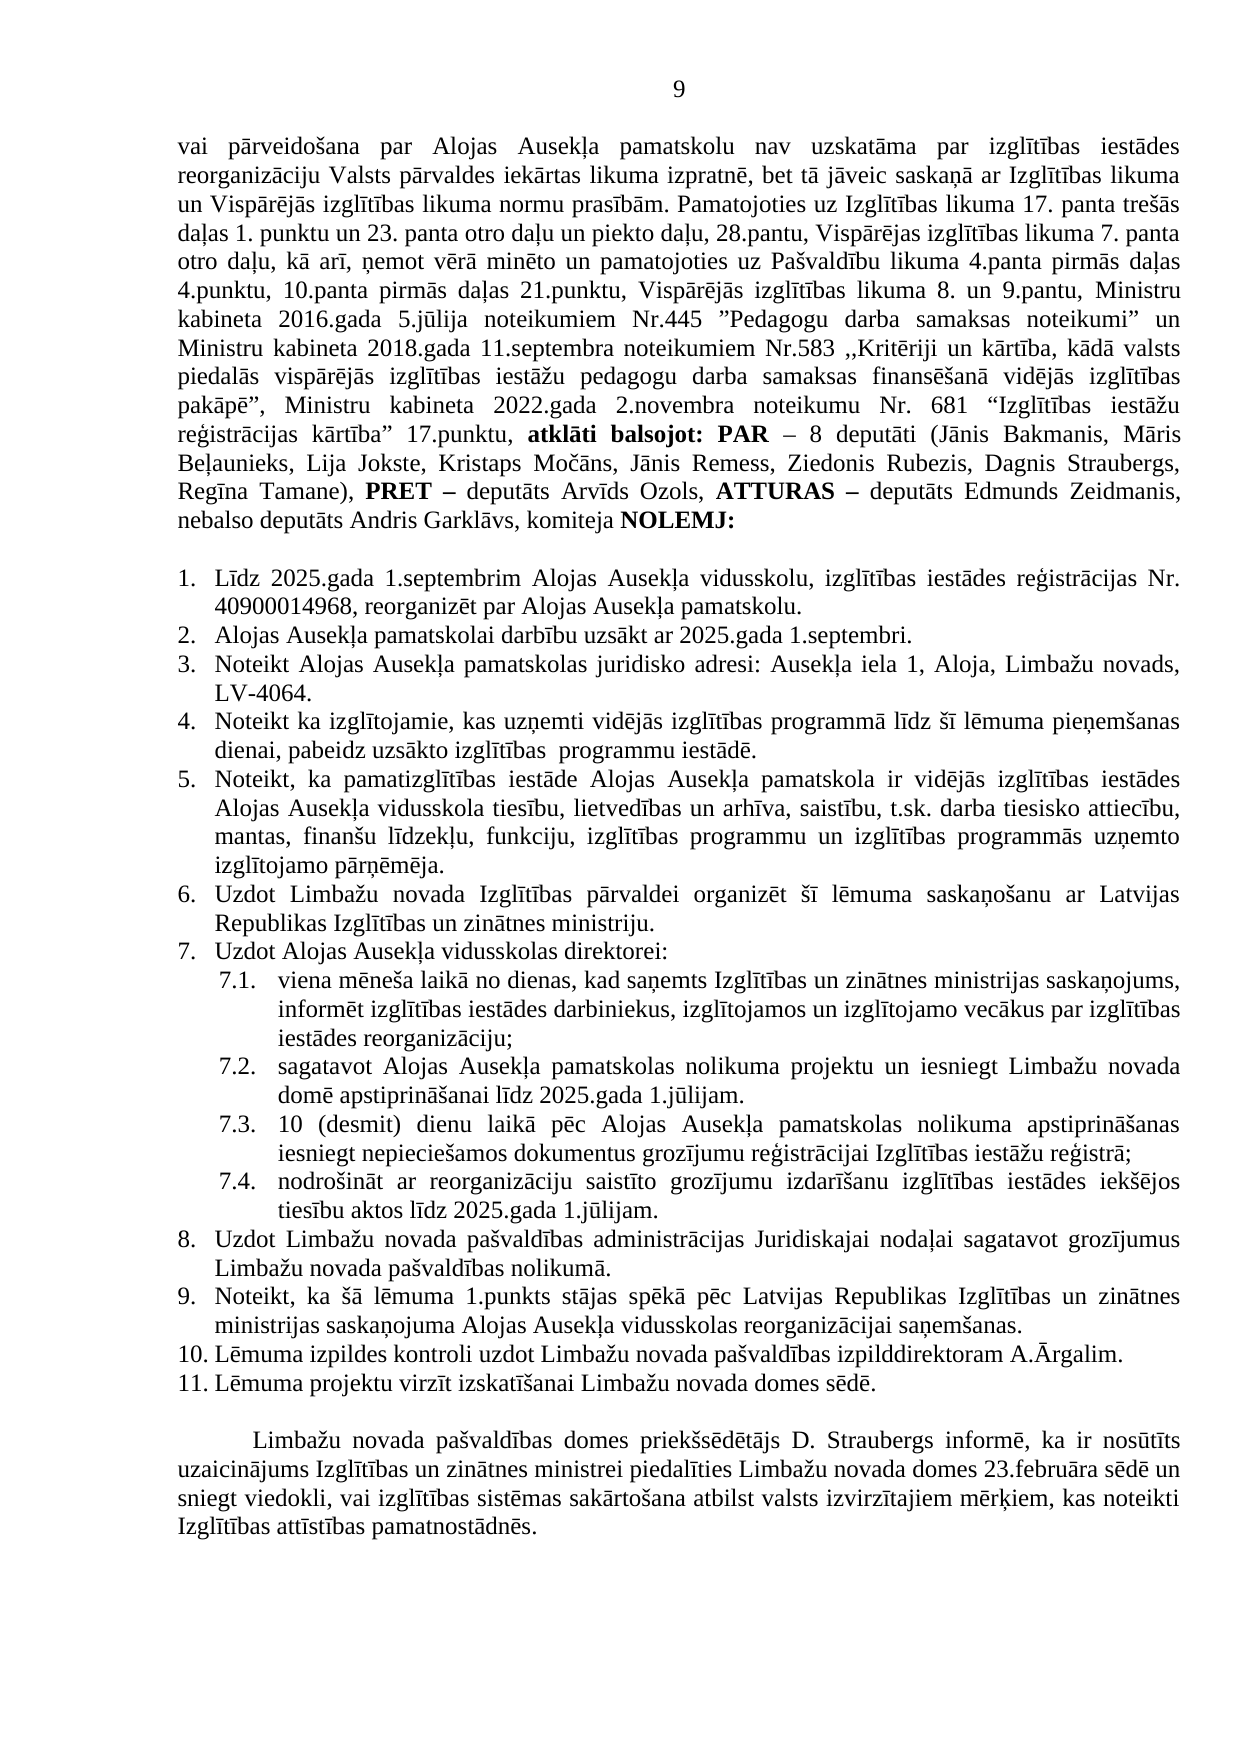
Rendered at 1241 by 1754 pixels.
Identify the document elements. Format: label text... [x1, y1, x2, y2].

list Līdz 2025.gada 1.septembrim Alojas Ausekļa vidusskolu, izglītības iestādes reģistrācijas Nr. 40900014968, reorganizēt par Alojas Ausekļa pamatskolu. [177, 563, 1181, 620]
list 10 (desmit) dienu laikā pēc Alojas Ausekļa pamatskolas nolikuma apstiprināšanas iesniegt nepieciešamos dokumentus grozījumu reģistrācijai Izglītības iestāžu reģistrā; [218, 1109, 1181, 1166]
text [177, 131, 1181, 534]
list sagatavot Alojas Ausekļa pamatskolas nolikuma projektu un iesniegt Limbažu novada domē apstiprināšanai līdz 2025.gada 1.jūlijam. [218, 1051, 1181, 1109]
list Uzdot Limbažu novada pašvaldības administrācijas Juridiskajai nodaļai sagatavot grozījumus Limbažu novada pašvaldības nolikumā. [177, 1224, 1181, 1281]
list Lēmuma projektu virzīt izskatīšanai Limbažu novada domes sēdē. [177, 1368, 1181, 1396]
text Limbažu novada pašvaldības domes priekšsēdētājs D. Straubergs informē, ka ir nosūtīts uzaicinājums Izglītības un zinātnes ministrei piedalīties Limbažu novada domes 23.februāra sēdē un sniegt viedokli, vai izglītības sistēmas sakārtošana atbilst valsts izvirzītajiem mērķiem, kas noteikti Izglītības attīstības pamatnostādnēs. [177, 1425, 1181, 1540]
list Lēmuma izpildes kontroli uzdot Limbažu novada pašvaldības izpilddirektoram A.Ārgalim. [177, 1339, 1181, 1368]
list Noteikt, ka pamatizglītības iestāde Alojas Ausekļa pamatskola ir vidējās izglītības iestādes Alojas Ausekļa vidusskola tiesību, lietvedības un arhīva, saistību, t.sk. darba tiesisko attiecību, mantas, finanšu līdzekļu, funkciju, izglītības programmu un izglītības programmās uzņemto izglītojamo pārņēmēja. [177, 764, 1181, 879]
list nodrošināt ar reorganizāciju saistīto grozījumu izdarīšanu izglītības iestādes iekšējos tiesību aktos līdz 2025.gada 1.jūlijam. [218, 1166, 1181, 1224]
list Uzdot Limbažu novada Izglītības pārvaldei organizēt šī lēmuma saskaņošanu ar Latvijas Republikas Izglītības un zinātnes ministriju. [177, 879, 1181, 936]
list Alojas Ausekļa pamatskolai darbību uzsākt ar 2025.gada 1.septembri. [177, 620, 1181, 649]
list viena mēneša laikā no dienas, kad saņemts Izglītības un zinātnes ministrijas saskaņojums, informēt izglītības iestādes darbiniekus, izglītojamos un izglītojamo vecākus par izglītības iestādes reorganizāciju; [218, 965, 1181, 1051]
list Noteikt ka izglītojamie, kas uzņemti vidējās izglītības programmā līdz šī lēmuma pieņemšanas dienai, pabeidz uzsākto izglītības programmu iestādē. [177, 706, 1181, 764]
list Uzdot Alojas Ausekļa vidusskolas direktorei: [177, 936, 1181, 965]
list Noteikt, ka šā lēmuma 1.punkts stājas spēkā pēc Latvijas Republikas Izglītības un zinātnes ministrijas saskaņojuma Alojas Ausekļa vidusskolas reorganizācijai saņemšanas. [177, 1281, 1181, 1339]
list Noteikt Alojas Ausekļa pamatskolas juridisko adresi: Ausekļa iela 1, Aloja, Limbažu novads, LV-4064. [177, 649, 1181, 706]
